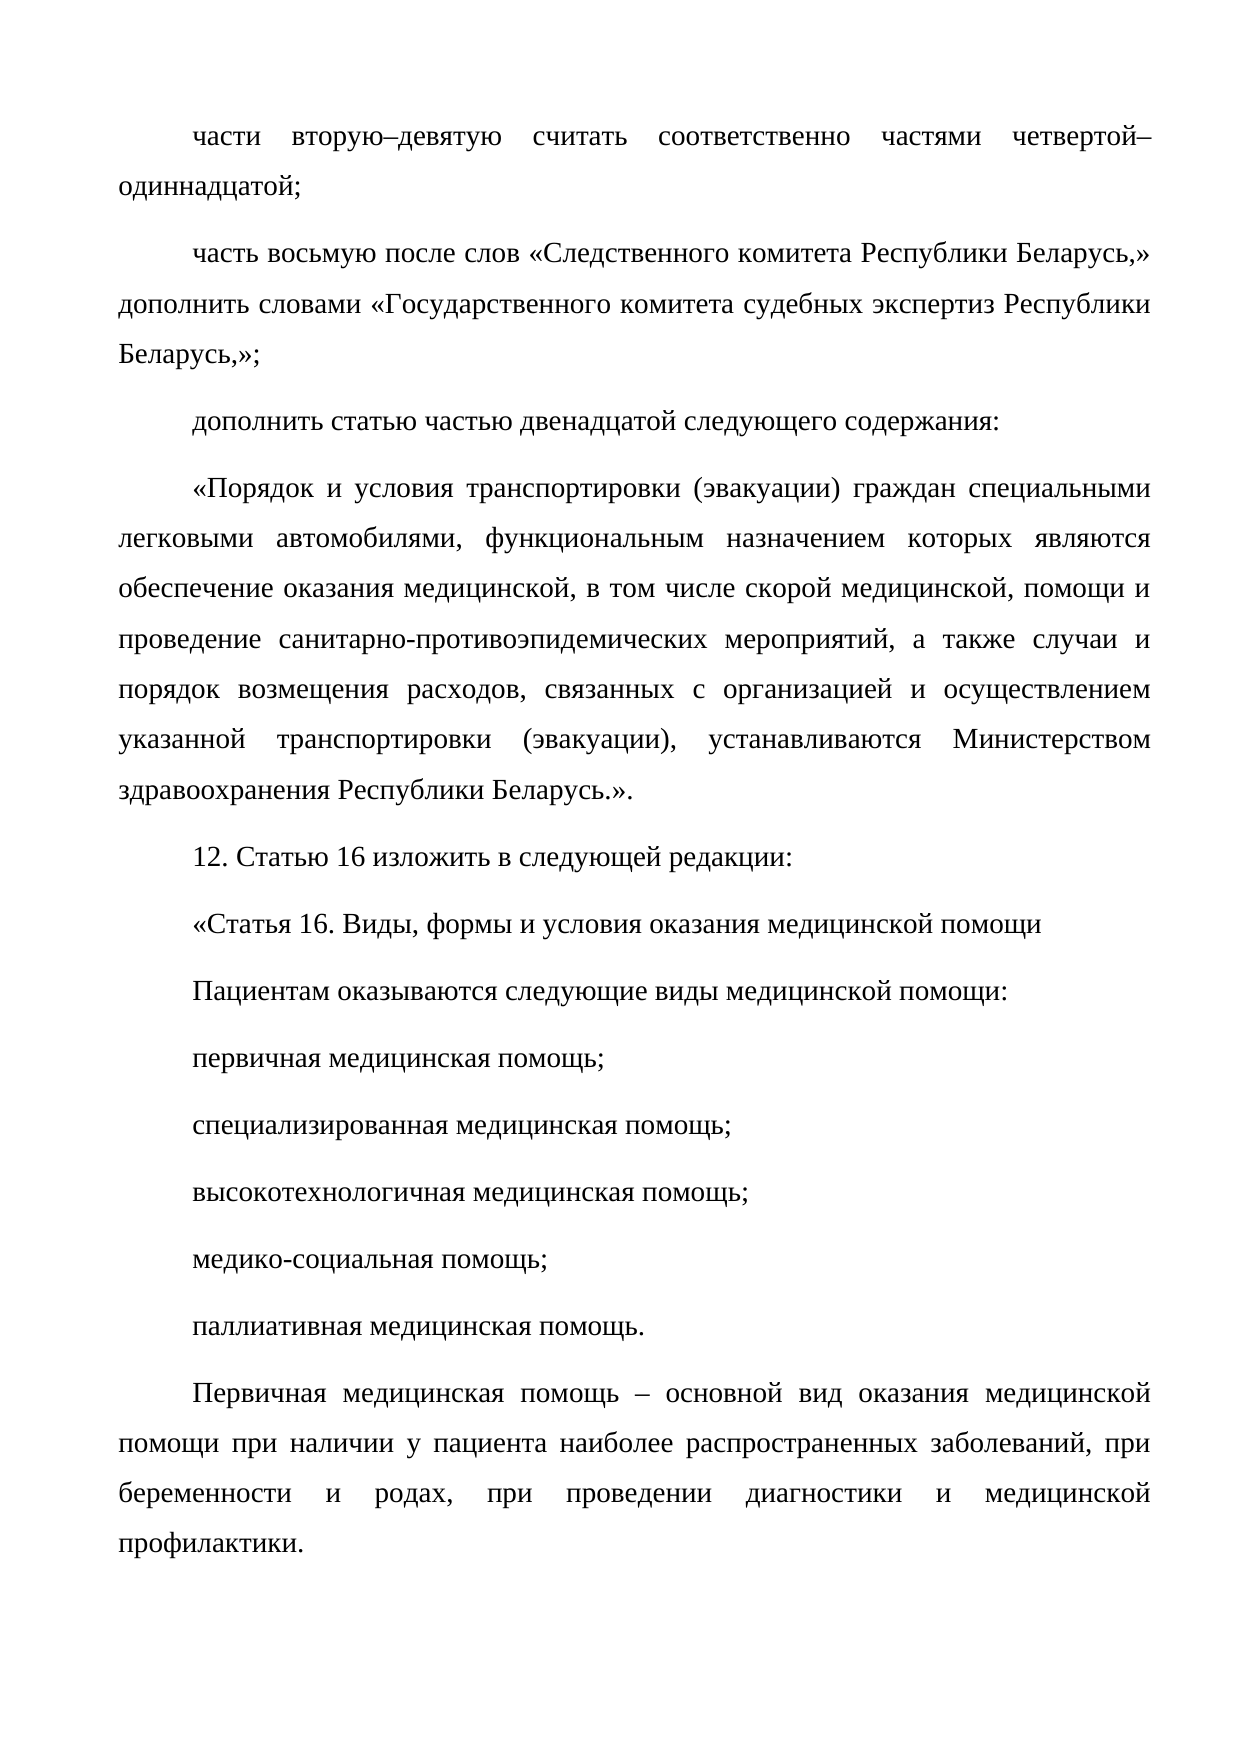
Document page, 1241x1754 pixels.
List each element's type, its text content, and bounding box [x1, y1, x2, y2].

text Пациентам оказываются следующие виды медицинской помощи: [118, 973, 1152, 1006]
text специализированная медицинская помощь; [118, 1107, 1152, 1140]
text медико-социальная помощь; [118, 1241, 1152, 1274]
text дополнить статью частью двенадцатой следующего содержания: [118, 403, 1152, 437]
text высокотехнологичная медицинская помощь; [118, 1174, 1152, 1207]
text Первичная медицинская помощь – основной вид оказания медицинской помощи при наличии у пациента наиболее распространенных заболеваний, при беременности и родах, при проведении диагностики и медицинской профилактики. [118, 1375, 1152, 1559]
text «Порядок и условия транспортировки (эвакуации) граждан специальными легковыми автомобилями, функциональным назначением которых являются обеспечение оказания медицинской, в том числе скорой медицинской, помощи и проведение санитарно-противоэпидемических мероприятий, а также случаи и порядок возмещения расходов, связанных с организацией и осуществлением указанной транспортировки (эвакуации), устанавливаются Министерством здравоохранения Республики Беларусь.». [118, 470, 1152, 805]
text 12. Статью 16 изложить в следующей редакции: [118, 839, 1152, 872]
text «Статья 16. Виды, формы и условия оказания медицинской помощи [118, 906, 1152, 939]
text паллиативная медицинская помощь. [118, 1308, 1152, 1341]
text первичная медицинская помощь; [118, 1040, 1152, 1073]
text части вторую–девятую считать соответственно частями четвертой–одиннадцатой; [118, 118, 1152, 202]
text часть восьмую после слов «Следственного комитета Республики Беларусь,» дополнить словами «Государственного комитета судебных экспертиз Республики Беларусь,»; [118, 235, 1152, 369]
